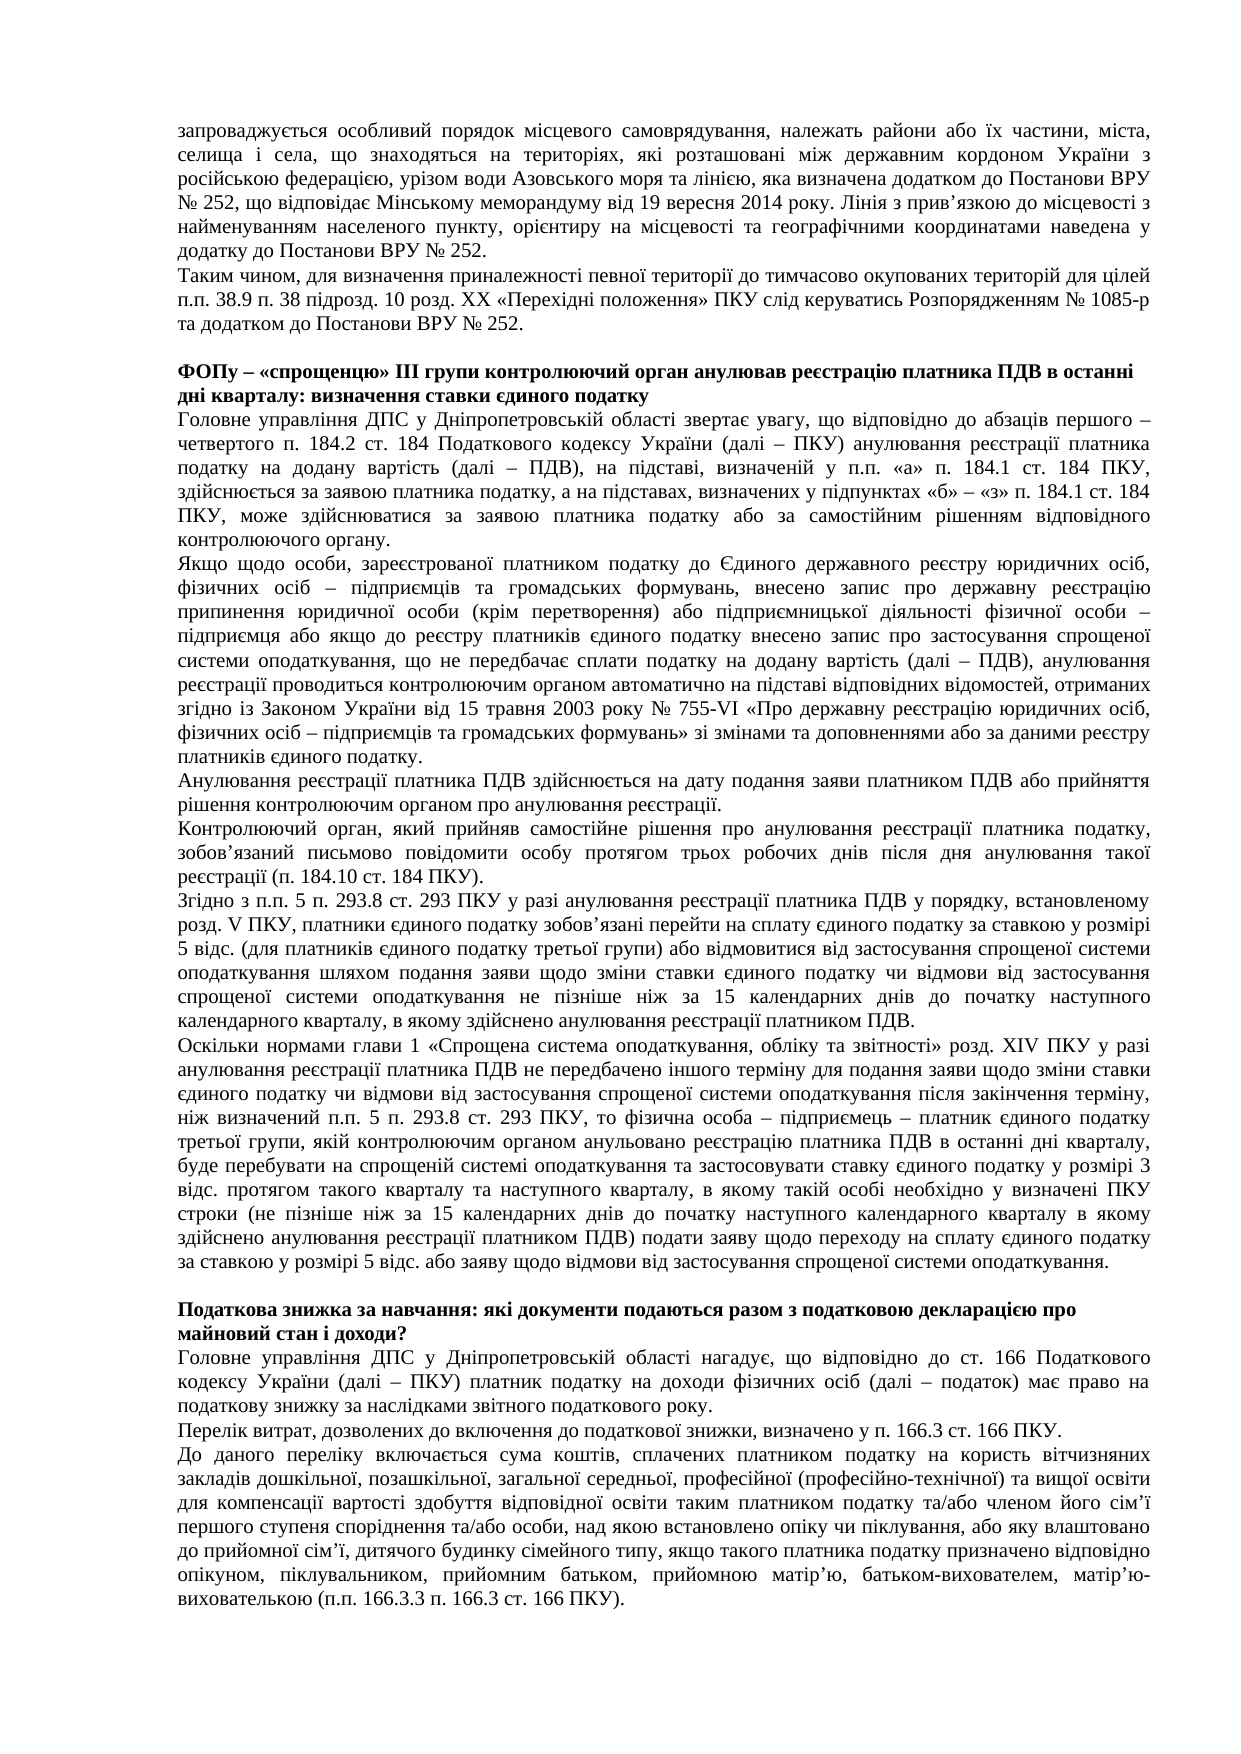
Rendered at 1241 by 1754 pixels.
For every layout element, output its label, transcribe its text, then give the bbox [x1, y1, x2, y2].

text ФОПу – «спрощенцю» ІІІ групи контролюючий орган анулював реєстрацію платника ПДВ в останні дні кварталу: визначення ставки єдиного податку [177, 359, 1152, 407]
text Анулювання реєстрації платника ПДВ здійснюється на дату подання заяви платником ПДВ або прийняття рішення контролюючим органом про анулювання реєстрації. [177, 768, 1152, 816]
text Згідно з п.п. 5 п. 293.8 ст. 293 ПКУ у разі анулювання реєстрації платника ПДВ у порядку, встановленому розд. V ПКУ, платники єдиного податку зобов’язані перейти на сплату єдиного податку за ставкою у розмірі 5 відс. (для платників єдиного податку третьої групи) або відмовитися від застосування спрощеної системи оподаткування шляхом подання заяви щодо зміни ставки єдиного податку чи відмови від застосування спрощеної системи оподаткування не пізніше ніж за 15 календарних днів до початку наступного календарного кварталу, в якому здійснено анулювання реєстрації платником ПДВ. [177, 888, 1152, 1032]
text Головне управління ДПС у Дніпропетровській області нагадує, що відповідно до ст. 166 Податкового кодексу України (далі – ПКУ) платник податку на доходи фізичних осіб (далі – податок) має право на податкову знижку за наслідками звітного податкового року. [177, 1345, 1152, 1417]
text Таким чином, для визначення приналежності певної території до тимчасово окупованих територій для цілей п.п. 38.9 п. 38 підрозд. 10 розд. ХХ «Перехідні положення» ПКУ слід керуватись Розпорядженням № 1085-р та додатком до Постанови ВРУ № 252. [177, 262, 1152, 335]
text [177, 118, 1152, 262]
text Податкова знижка за навчання: які документи подаються разом з податковою декларацією про майновий стан і доходи? [177, 1297, 1152, 1345]
text Оскільки нормами глави 1 «Спрощена система оподаткування, обліку та звітності» розд. XIV ПКУ у разі анулювання реєстрації платника ПДВ не передбачено іншого терміну для подання заяви щодо зміни ставки єдиного податку чи відмови від застосування спрощеної системи оподаткування після закінчення терміну, ніж визначений п.п. 5 п. 293.8 ст. 293 ПКУ, то фізична особа – підприємець – платник єдиного податку третьої групи, якій контролюючим органом анульовано реєстрацію платника ПДВ в останні дні кварталу, буде перебувати на спрощеній системі оподаткування та застосовувати ставку єдиного податку у розмірі 3 відс. протягом такого кварталу та наступного кварталу, в якому такій особі необхідно у визначені ПКУ строки (не пізніше ніж за 15 календарних днів до початку наступного календарного кварталу в якому здійснено анулювання реєстрації платником ПДВ) подати заяву щодо переходу на сплату єдиного податку за ставкою у розмірі 5 відс. або заяву щодо відмови від застосування спрощеної системи оподаткування. [177, 1032, 1152, 1273]
text Контролюючий орган, який прийняв самостійне рішення про анулювання реєстрації платника податку, зобов’язаний письмово повідомити особу протягом трьох робочих днів після дня анулювання такої реєстрації (п. 184.10 ст. 184 ПКУ). [177, 816, 1152, 888]
text Головне управління ДПС у Дніпропетровській області звертає увагу, що відповідно до абзаців першого – четвертого п. 184.2 ст. 184 Податкового кодексу України (далі – ПКУ) анулювання реєстрації платника податку на додану вартість (далі – ПДВ), на підставі, визначеній у п.п. «а» п. 184.1 ст. 184 ПКУ, здійснюється за заявою платника податку, а на підставах, визначених у підпунктах «б» – «з» п. 184.1 ст. 184 ПКУ, може здійснюватися за заявою платника податку або за самостійним рішенням відповідного контролюючого органу. [177, 407, 1152, 551]
text Перелік витрат, дозволених до включення до податкової знижки, визначено у п. 166.3 ст. 166 ПКУ. [177, 1417, 1152, 1442]
text До даного переліку включається сума коштів, сплачених платником податку на користь вітчизняних закладів дошкільної, позашкільної, загальної середньої, професійної (професійно-технічної) та вищої освіти для компенсації вартості здобуття відповідної освіти таким платником податку та/або членом його сім’ї першого ступеня споріднення та/або особи, над якою встановлено опіку чи піклування, або яку влаштовано до прийомної сім’ї, дитячого будинку сімейного типу, якщо такого платника податку призначено відповідно опікуном, піклувальником, прийомним батьком, прийомною матір’ю, батьком-вихователем, матір’ю-вихователькою (п.п. 166.3.3 п. 166.3 ст. 166 ПКУ). [177, 1442, 1152, 1610]
text Якщо щодо особи, зареєстрованої платником податку до Єдиного державного реєстру юридичних осіб, фізичних осіб – підприємців та громадських формувань, внесено запис про державну реєстрацію припинення юридичної особи (крім перетворення) або підприємницької діяльності фізичної особи – підприємця або якщо до реєстру платників єдиного податку внесено запис про застосування спрощеної системи оподаткування, що не передбачає сплати податку на додану вартість (далі – ПДВ), анулювання реєстрації проводиться контролюючим органом автоматично на підставі відповідних відомостей, отриманих згідно із Законом України від 15 травня 2003 року № 755-VI «Про державну реєстрацію юридичних осіб, фізичних осіб – підприємців та громадських формувань» зі змінами та доповненнями або за даними реєстру платників єдиного податку. [177, 551, 1152, 768]
